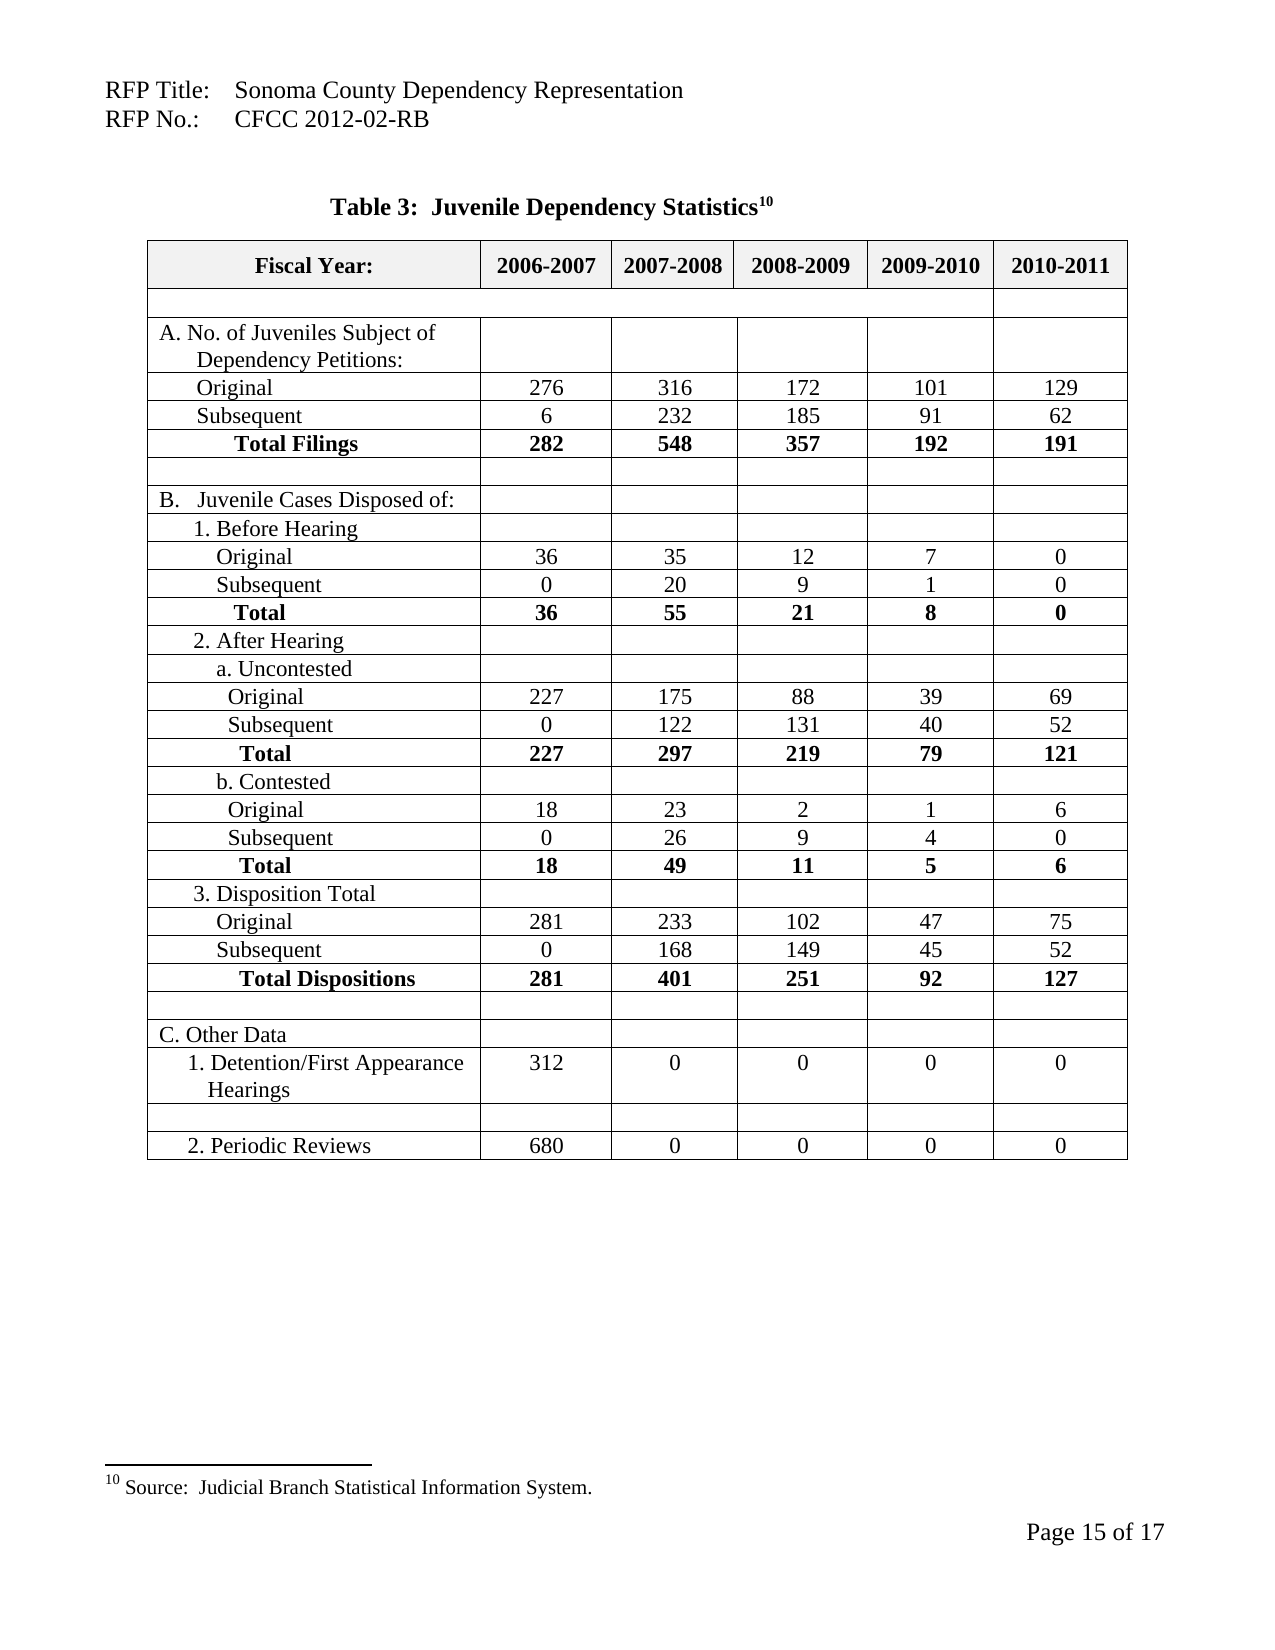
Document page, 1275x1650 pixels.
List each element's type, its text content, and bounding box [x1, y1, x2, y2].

table_cell 233 [612, 908, 737, 935]
table_cell 21 [738, 598, 867, 625]
table_cell 20 [612, 570, 737, 597]
table_cell 172 [738, 373, 867, 400]
table_cell 79 [868, 739, 993, 766]
table_cell [738, 880, 867, 907]
table_cell 92 [868, 964, 993, 991]
table_cell 401 [612, 964, 737, 991]
table_cell [481, 458, 611, 485]
table_cell [481, 1104, 611, 1131]
table_cell 312 [481, 1048, 611, 1102]
table_cell 149 [738, 936, 867, 963]
table_cell 276 [481, 373, 611, 400]
table_cell [738, 992, 867, 1019]
table_cell 0 [738, 1132, 867, 1159]
table_cell 35 [612, 542, 737, 569]
table_header 2010-2011 [994, 241, 1127, 288]
table_cell 52 [994, 936, 1127, 963]
table_cell Total Dispositions [148, 964, 480, 991]
text Table 3: Juvenile Dependency Statistics [67, 190, 1140, 221]
table_cell [994, 880, 1127, 907]
table_cell 0 [868, 1132, 993, 1159]
table_cell [612, 1104, 737, 1131]
table_cell 69 [994, 683, 1127, 710]
table_cell 121 [994, 739, 1127, 766]
table_cell 12 [738, 542, 867, 569]
table_cell [481, 318, 611, 372]
table_cell 5 [868, 851, 993, 878]
table_cell 281 [481, 908, 611, 935]
table_cell 232 [612, 401, 737, 428]
table_cell Total [148, 851, 480, 878]
table_cell 129 [994, 373, 1127, 400]
table_cell [868, 655, 993, 682]
table_cell [994, 318, 1127, 372]
table_cell 40 [868, 711, 993, 738]
table_cell 191 [994, 430, 1127, 457]
table_cell 251 [738, 964, 867, 991]
table_cell 0 [738, 1048, 867, 1102]
table_cell 0 [481, 823, 611, 850]
table_cell [612, 626, 737, 653]
table_cell [612, 458, 737, 485]
table_cell [994, 514, 1127, 541]
table_cell [612, 992, 737, 1019]
table_cell 0 [994, 1048, 1127, 1102]
table_cell 316 [612, 373, 737, 400]
table_cell [868, 992, 993, 1019]
table_cell 6 [994, 851, 1127, 878]
table_cell 175 [612, 683, 737, 710]
table_cell [612, 514, 737, 541]
table_cell [612, 318, 737, 372]
table_cell 548 [612, 430, 737, 457]
table_cell Subsequent [148, 570, 480, 597]
table_cell 7 [868, 542, 993, 569]
table_cell 185 [738, 401, 867, 428]
table_cell [612, 486, 737, 513]
table_cell 23 [612, 795, 737, 822]
table_cell Original [148, 683, 480, 710]
table_cell Total [148, 598, 480, 625]
table_cell [994, 486, 1127, 513]
table_cell [612, 767, 737, 794]
table_cell 26 [612, 823, 737, 850]
table_cell 47 [868, 908, 993, 935]
table_cell 680 [481, 1132, 611, 1159]
table_cell A. No. of Juveniles Subject of Dependency Petitions: [148, 318, 480, 372]
table_cell 88 [738, 683, 867, 710]
table_cell 0 [481, 711, 611, 738]
table_cell [868, 318, 993, 372]
table_cell [612, 1020, 737, 1047]
table_cell 9 [738, 823, 867, 850]
table_cell 192 [868, 430, 993, 457]
table_cell 3. Disposition Total [148, 880, 480, 907]
table_cell [994, 992, 1127, 1019]
table_cell [738, 626, 867, 653]
table_cell 2 [738, 795, 867, 822]
table_cell Original [148, 908, 480, 935]
table_cell 227 [481, 739, 611, 766]
table_cell [738, 655, 867, 682]
table_cell 52 [994, 711, 1127, 738]
table_cell [481, 992, 611, 1019]
table_cell [994, 1020, 1127, 1047]
table_cell 1. Before Hearing [148, 514, 480, 541]
table_cell [481, 514, 611, 541]
table_cell [738, 1104, 867, 1131]
table_cell [994, 767, 1127, 794]
table_cell [868, 486, 993, 513]
table_cell [868, 1020, 993, 1047]
table_cell 55 [612, 598, 737, 625]
table_cell 1 [868, 795, 993, 822]
table_cell [612, 880, 737, 907]
table_cell b. Contested [148, 767, 480, 794]
table_cell 219 [738, 739, 867, 766]
table_cell 0 [994, 570, 1127, 597]
table_cell 0 [994, 823, 1127, 850]
table_cell [148, 1104, 480, 1131]
table_cell Subsequent [148, 823, 480, 850]
table_cell 11 [738, 851, 867, 878]
table_cell 45 [868, 936, 993, 963]
table_cell [738, 514, 867, 541]
table_cell [148, 289, 993, 317]
table_cell 122 [612, 711, 737, 738]
table_cell 357 [738, 430, 867, 457]
table_cell 75 [994, 908, 1127, 935]
table_cell [868, 767, 993, 794]
table_cell [738, 458, 867, 485]
table_cell [148, 992, 480, 1019]
table_cell Original [148, 373, 480, 400]
table_cell 18 [481, 851, 611, 878]
table_cell 297 [612, 739, 737, 766]
table_cell 49 [612, 851, 737, 878]
table_cell [481, 880, 611, 907]
table_cell 1 [868, 570, 993, 597]
table_cell [868, 514, 993, 541]
table_cell 2. Periodic Reviews [148, 1132, 480, 1159]
table_cell 0 [612, 1048, 737, 1102]
table_cell 91 [868, 401, 993, 428]
table_cell 18 [481, 795, 611, 822]
table_cell 0 [994, 1132, 1127, 1159]
table_cell Total [148, 739, 480, 766]
table_cell 2. After Hearing [148, 626, 480, 653]
table_cell Subsequent [148, 711, 480, 738]
table_cell [481, 1020, 611, 1047]
table_cell [612, 655, 737, 682]
table_cell [994, 655, 1127, 682]
table_cell 36 [481, 598, 611, 625]
table_cell Original [148, 795, 480, 822]
table_cell a. Uncontested [148, 655, 480, 682]
table_cell [148, 458, 480, 485]
table_header 2007-2008 [612, 241, 733, 288]
table_cell [738, 1020, 867, 1047]
table_cell [868, 626, 993, 653]
table_cell [738, 486, 867, 513]
table_cell 127 [994, 964, 1127, 991]
table_cell 9 [738, 570, 867, 597]
table_cell B. Juvenile Cases Disposed of: [148, 486, 480, 513]
table_cell 0 [994, 598, 1127, 625]
table_cell 0 [481, 570, 611, 597]
table_cell 131 [738, 711, 867, 738]
table_cell 8 [868, 598, 993, 625]
table_cell 39 [868, 683, 993, 710]
table_cell [738, 318, 867, 372]
table_cell 36 [481, 542, 611, 569]
table_cell Subsequent [148, 936, 480, 963]
table_header Fiscal Year: [148, 241, 480, 288]
table_cell [868, 1104, 993, 1131]
table_header 2008-2009 [734, 241, 867, 288]
table_cell [868, 880, 993, 907]
table_cell [994, 1104, 1127, 1131]
table_cell 282 [481, 430, 611, 457]
table_cell [994, 289, 1127, 317]
table_cell 0 [994, 542, 1127, 569]
table_cell [481, 655, 611, 682]
table_cell Original [148, 542, 480, 569]
table_cell 1. Detention/First Appearance Hearings [148, 1048, 480, 1102]
table_cell 281 [481, 964, 611, 991]
table_cell 101 [868, 373, 993, 400]
table_header 2009-2010 [868, 241, 993, 288]
table_cell [481, 626, 611, 653]
table_cell 227 [481, 683, 611, 710]
table_cell [481, 767, 611, 794]
table_cell Subsequent [148, 401, 480, 428]
table_cell 102 [738, 908, 867, 935]
table_cell C. Other Data [148, 1020, 480, 1047]
table_cell [994, 626, 1127, 653]
table_cell 0 [612, 1132, 737, 1159]
table_cell 62 [994, 401, 1127, 428]
table_cell 0 [481, 936, 611, 963]
table_cell 0 [868, 1048, 993, 1102]
table_cell [738, 767, 867, 794]
table_cell [868, 458, 993, 485]
table_cell 4 [868, 823, 993, 850]
table_header 2006-2007 [481, 241, 611, 288]
table_cell [994, 458, 1127, 485]
table_cell 6 [994, 795, 1127, 822]
table_cell Total Filings [148, 430, 480, 457]
table_cell [481, 486, 611, 513]
table_cell 6 [481, 401, 611, 428]
table_cell 168 [612, 936, 737, 963]
